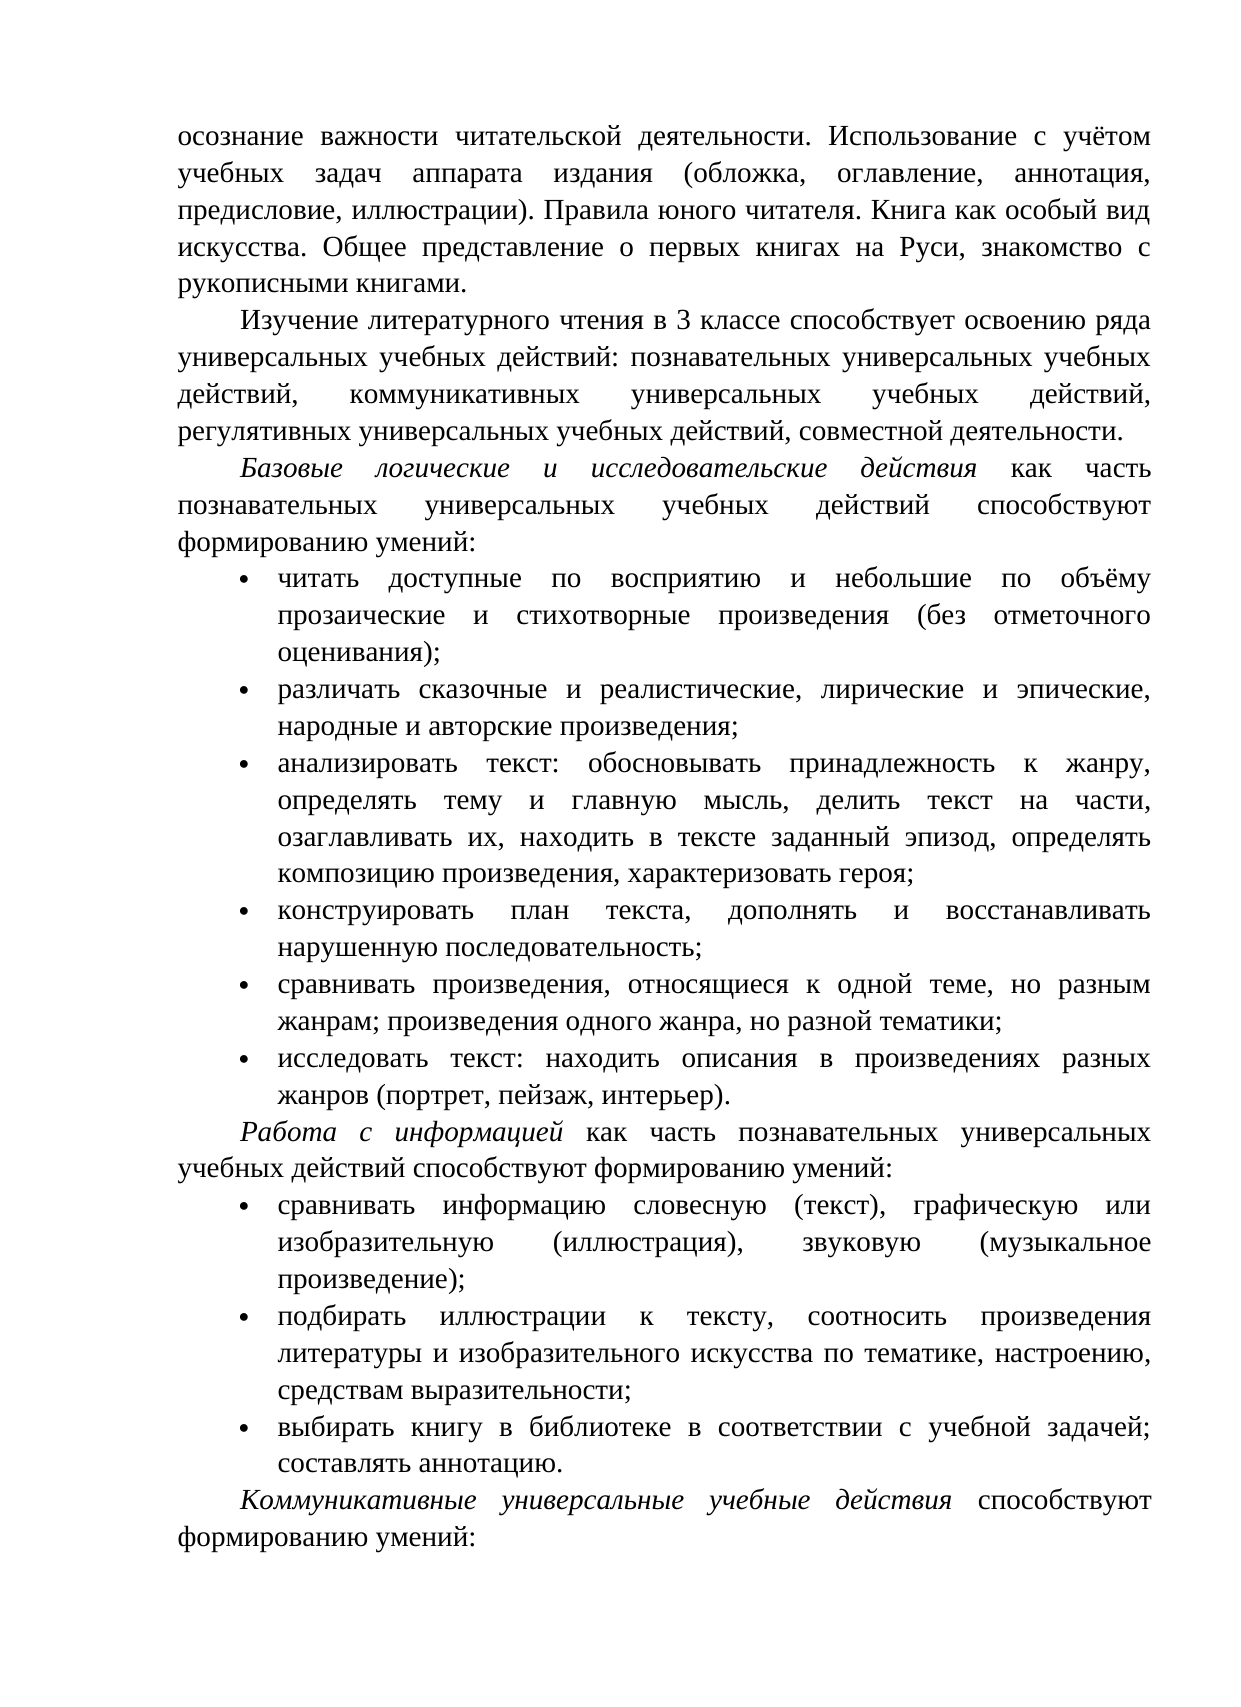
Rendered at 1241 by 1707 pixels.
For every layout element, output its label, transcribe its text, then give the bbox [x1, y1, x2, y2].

list сравнивать информацию словесную (текст), графическую или изобразительную (иллюстрация), звуковую (музыкальное произведение); [240, 1187, 1152, 1295]
list выбирать книгу в библиотеке в соответствии с учебной задачей; составлять аннотацию. [240, 1409, 1152, 1479]
list различать сказочные и реалистические, лирические и эпические, народные и авторские произведения; [240, 671, 1152, 742]
text Работа с информацией как часть познавательных универсальных учебных действий способствуют формированию умений: [177, 1114, 1152, 1184]
text Изучение литературного чтения в 3 классе способствует освоению ряда универсальных учебных действий: познавательных универсальных учебных действий, коммуникативных универсальных учебных действий, регулятивных универсальных учебных действий, совместной деятельности. [177, 302, 1152, 447]
list конструировать план текста, дополнять и восстанавливать нарушенную последовательность; [240, 892, 1152, 963]
list подбирать иллюстрации к тексту, соотносить произведения литературы и изобразительного искусства по тематике, настроению, средствам выразительности; [240, 1298, 1152, 1405]
list исследовать текст: находить описания в произведениях разных жанров (портрет, пейзаж, интерьер). [240, 1040, 1152, 1110]
list сравнивать произведения, относящиеся к одной теме, но разным жанрам; произведения одного жанра, но разной тематики; [240, 966, 1152, 1037]
list читать доступные по восприятию и небольшие по объёму прозаические и стихотворные произведения (без отметочного оценивания); [240, 561, 1152, 668]
text Коммуникативные универсальные учебные действия способствуют формированию умений: [177, 1482, 1152, 1553]
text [177, 118, 1152, 299]
text Базовые логические и исследовательские действия как часть познавательных универсальных учебных действий способствуют формированию умений: [177, 450, 1152, 557]
list анализировать текст: обосновывать принадлежность к жанру, определять тему и главную мысль, делить текст на части, озаглавливать их, находить в тексте заданный эпизод, определять композицию произведения, характеризовать героя; [240, 745, 1152, 889]
